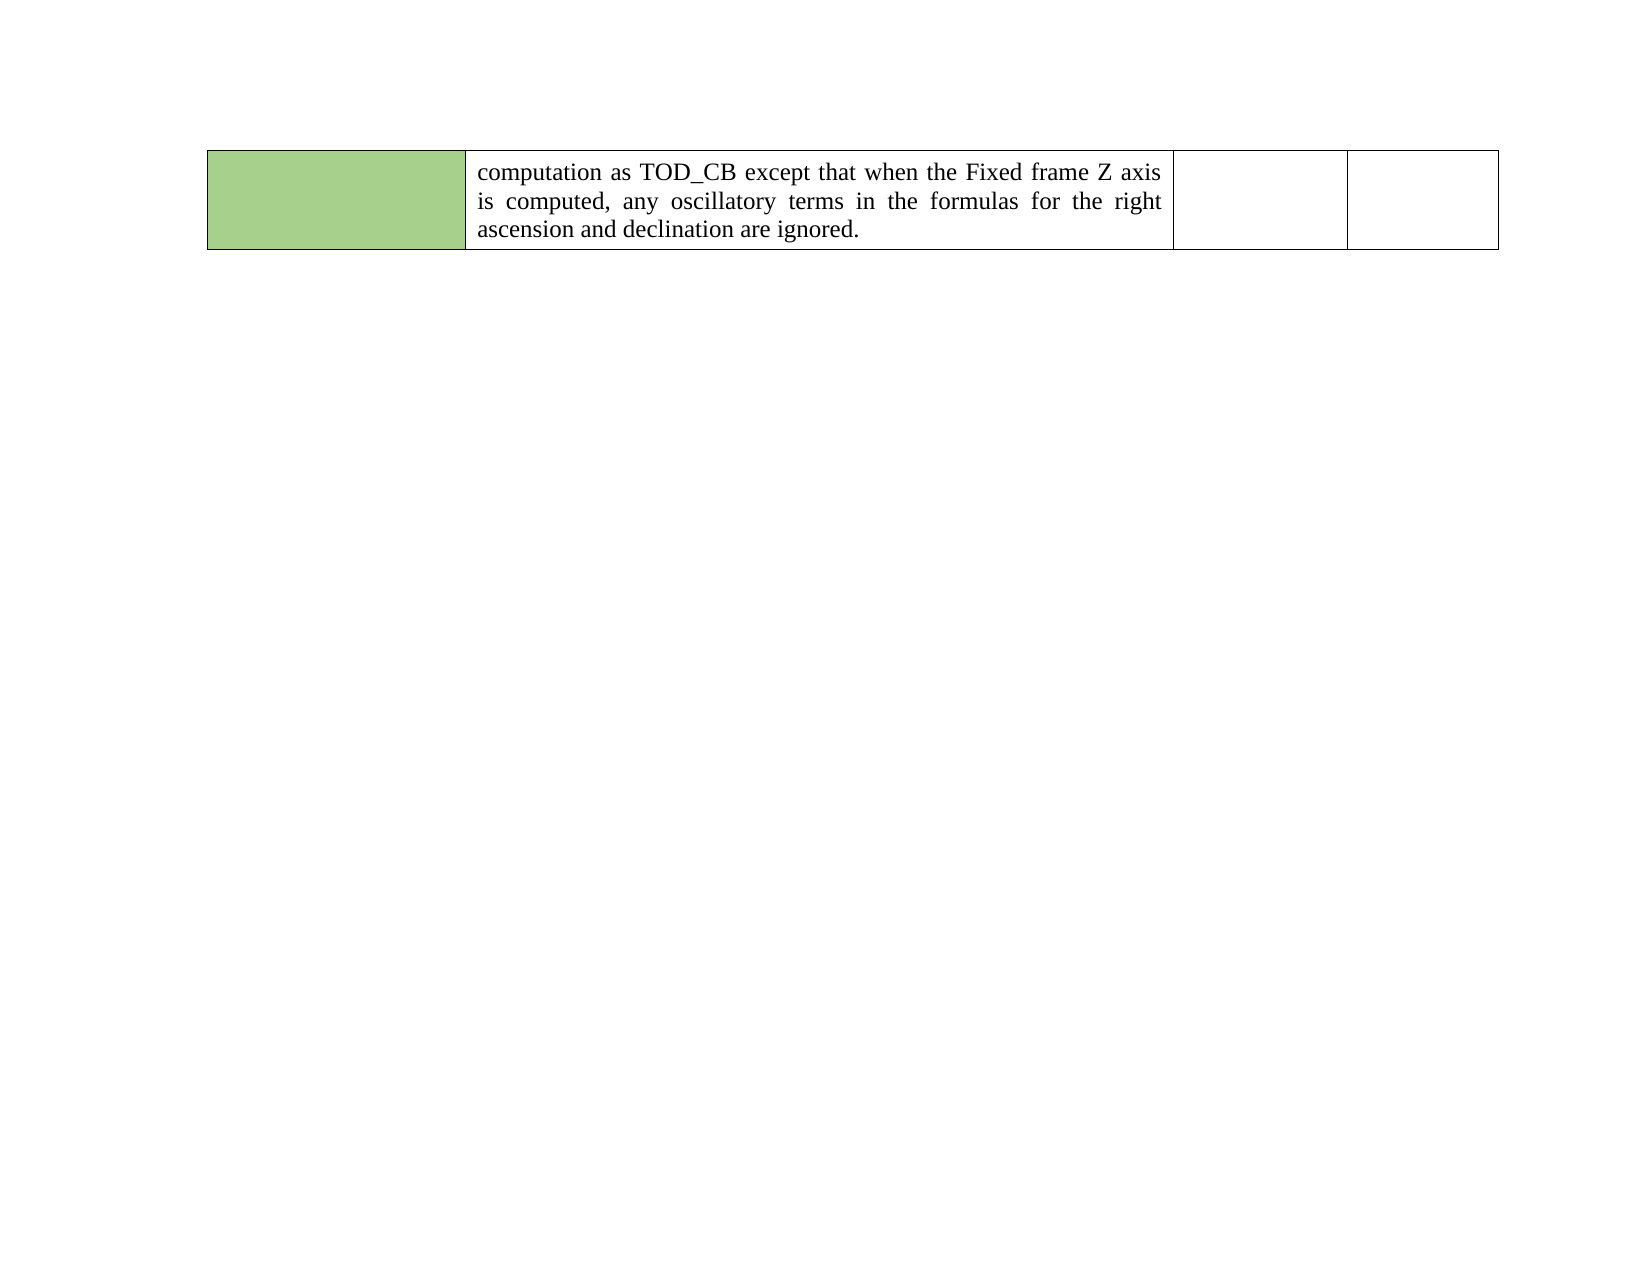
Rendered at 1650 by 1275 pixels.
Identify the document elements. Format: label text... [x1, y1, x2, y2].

table_cell [1348, 151, 1498, 249]
table_cell [1174, 151, 1347, 249]
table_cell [466, 151, 1173, 249]
table_cell MOD_CB [208, 151, 465, 249]
